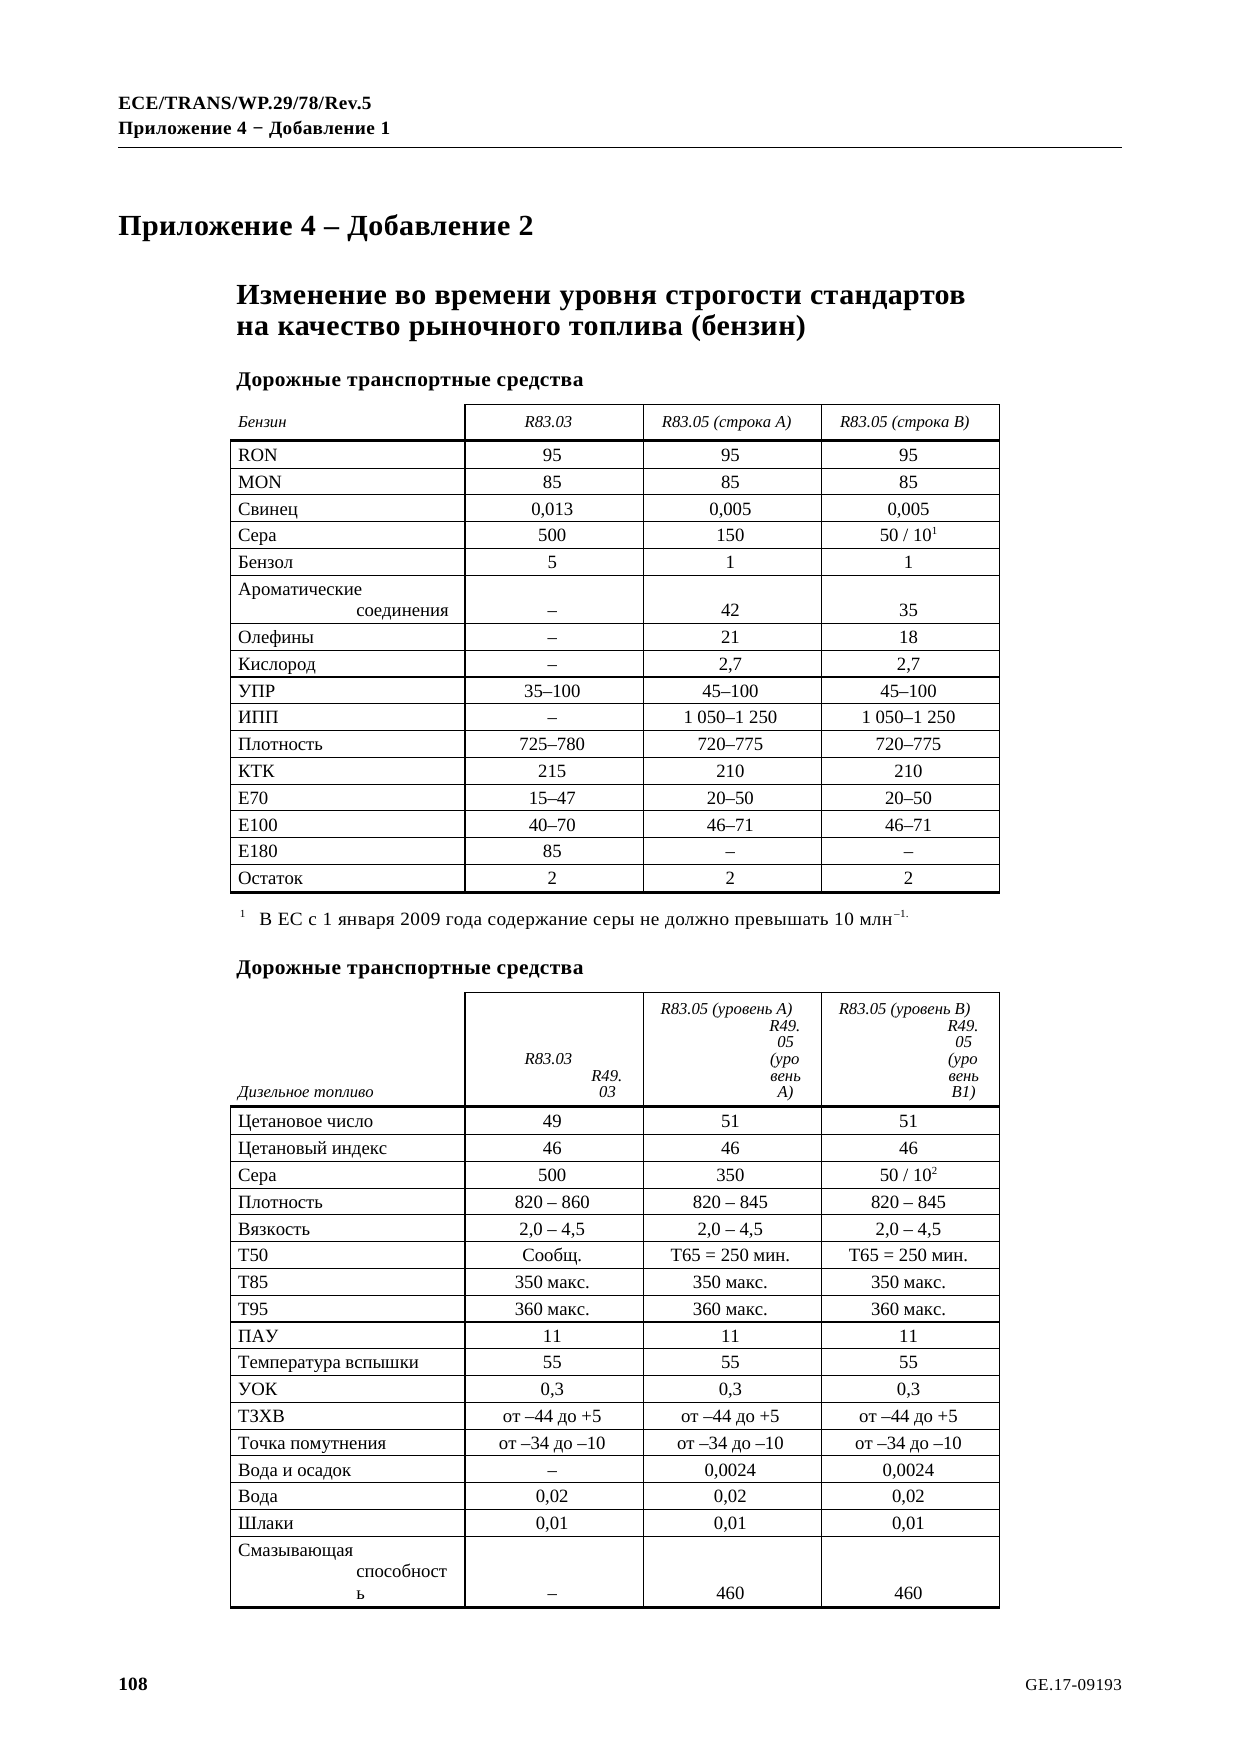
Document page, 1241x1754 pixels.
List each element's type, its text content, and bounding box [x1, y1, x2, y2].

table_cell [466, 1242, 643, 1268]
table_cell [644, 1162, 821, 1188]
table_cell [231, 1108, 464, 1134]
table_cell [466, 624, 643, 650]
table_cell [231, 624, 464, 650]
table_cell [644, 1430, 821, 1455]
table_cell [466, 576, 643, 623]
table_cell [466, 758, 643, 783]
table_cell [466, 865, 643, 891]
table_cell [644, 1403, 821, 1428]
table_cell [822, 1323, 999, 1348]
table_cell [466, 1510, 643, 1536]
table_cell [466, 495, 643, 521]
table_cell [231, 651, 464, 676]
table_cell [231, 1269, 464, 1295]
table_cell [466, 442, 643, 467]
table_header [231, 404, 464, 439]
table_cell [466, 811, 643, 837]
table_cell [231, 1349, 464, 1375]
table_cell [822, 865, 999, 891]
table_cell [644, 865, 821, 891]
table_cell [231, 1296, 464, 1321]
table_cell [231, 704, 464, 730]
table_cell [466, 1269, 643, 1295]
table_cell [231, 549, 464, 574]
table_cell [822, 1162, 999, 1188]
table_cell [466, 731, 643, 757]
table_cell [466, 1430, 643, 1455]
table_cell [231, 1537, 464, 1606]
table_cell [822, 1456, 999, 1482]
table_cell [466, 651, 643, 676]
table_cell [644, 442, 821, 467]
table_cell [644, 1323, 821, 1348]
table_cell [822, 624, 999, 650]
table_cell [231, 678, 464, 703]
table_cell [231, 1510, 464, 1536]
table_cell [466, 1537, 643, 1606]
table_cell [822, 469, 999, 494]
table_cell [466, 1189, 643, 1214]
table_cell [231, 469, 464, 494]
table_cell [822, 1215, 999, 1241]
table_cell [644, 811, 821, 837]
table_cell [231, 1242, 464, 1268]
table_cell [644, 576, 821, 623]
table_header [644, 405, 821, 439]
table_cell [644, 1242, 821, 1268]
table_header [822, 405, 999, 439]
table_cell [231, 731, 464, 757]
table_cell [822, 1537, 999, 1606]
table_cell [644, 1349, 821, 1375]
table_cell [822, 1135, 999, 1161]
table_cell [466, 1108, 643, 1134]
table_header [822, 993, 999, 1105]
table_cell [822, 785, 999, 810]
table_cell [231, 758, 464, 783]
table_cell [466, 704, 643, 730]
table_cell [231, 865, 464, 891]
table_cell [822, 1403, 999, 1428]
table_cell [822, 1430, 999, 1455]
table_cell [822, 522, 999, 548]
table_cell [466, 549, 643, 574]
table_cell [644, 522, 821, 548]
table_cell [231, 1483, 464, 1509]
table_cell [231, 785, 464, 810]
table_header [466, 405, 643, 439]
text 1 В ЕС с 1 января 2009 года содержание серы не должно превышать 10 млн–1. [239, 906, 1003, 929]
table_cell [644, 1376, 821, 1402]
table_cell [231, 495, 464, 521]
text Изменение во времени уровня строгости стандартов на качество рыночного топлива (бензин) [118, 279, 1004, 342]
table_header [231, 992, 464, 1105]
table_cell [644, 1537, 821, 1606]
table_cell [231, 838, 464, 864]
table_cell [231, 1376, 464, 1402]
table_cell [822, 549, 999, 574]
text Дорожные транспортные средства [118, 954, 1004, 979]
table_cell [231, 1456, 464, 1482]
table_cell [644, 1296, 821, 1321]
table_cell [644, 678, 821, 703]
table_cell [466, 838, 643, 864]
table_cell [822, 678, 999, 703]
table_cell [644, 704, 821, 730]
text Дорожные транспортные средства [118, 367, 1004, 392]
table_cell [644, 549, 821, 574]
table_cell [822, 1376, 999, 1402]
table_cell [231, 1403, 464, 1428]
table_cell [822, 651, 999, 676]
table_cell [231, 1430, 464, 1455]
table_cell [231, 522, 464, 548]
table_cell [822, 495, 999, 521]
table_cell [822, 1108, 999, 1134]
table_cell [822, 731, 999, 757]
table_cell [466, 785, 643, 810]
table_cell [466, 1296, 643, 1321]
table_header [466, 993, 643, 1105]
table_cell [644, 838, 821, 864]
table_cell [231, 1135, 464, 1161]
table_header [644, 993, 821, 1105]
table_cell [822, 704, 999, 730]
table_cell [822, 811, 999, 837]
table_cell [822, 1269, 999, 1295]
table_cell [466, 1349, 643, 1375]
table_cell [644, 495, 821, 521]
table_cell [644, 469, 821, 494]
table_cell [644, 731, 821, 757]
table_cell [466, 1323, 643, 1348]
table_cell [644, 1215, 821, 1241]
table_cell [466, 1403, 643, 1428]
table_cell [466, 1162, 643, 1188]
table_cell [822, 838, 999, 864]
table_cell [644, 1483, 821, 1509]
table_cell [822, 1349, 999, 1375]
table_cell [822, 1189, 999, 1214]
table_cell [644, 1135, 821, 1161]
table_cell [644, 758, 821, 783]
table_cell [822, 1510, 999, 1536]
text Приложение 4 – Добавление 2 [118, 211, 1004, 242]
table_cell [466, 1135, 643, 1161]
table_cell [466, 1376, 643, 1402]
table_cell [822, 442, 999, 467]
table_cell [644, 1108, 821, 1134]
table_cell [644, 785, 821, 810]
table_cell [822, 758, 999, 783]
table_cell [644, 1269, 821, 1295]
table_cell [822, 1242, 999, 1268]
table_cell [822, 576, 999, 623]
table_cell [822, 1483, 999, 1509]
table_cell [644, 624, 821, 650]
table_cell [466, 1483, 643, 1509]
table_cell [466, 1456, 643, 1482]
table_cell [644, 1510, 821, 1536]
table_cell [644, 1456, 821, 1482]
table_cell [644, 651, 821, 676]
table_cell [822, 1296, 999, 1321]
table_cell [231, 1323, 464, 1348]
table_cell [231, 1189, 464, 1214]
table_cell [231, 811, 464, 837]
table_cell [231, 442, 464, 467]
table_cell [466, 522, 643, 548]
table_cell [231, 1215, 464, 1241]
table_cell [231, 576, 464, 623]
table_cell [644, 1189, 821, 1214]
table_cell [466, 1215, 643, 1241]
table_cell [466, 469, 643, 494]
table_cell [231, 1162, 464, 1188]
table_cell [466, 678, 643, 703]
